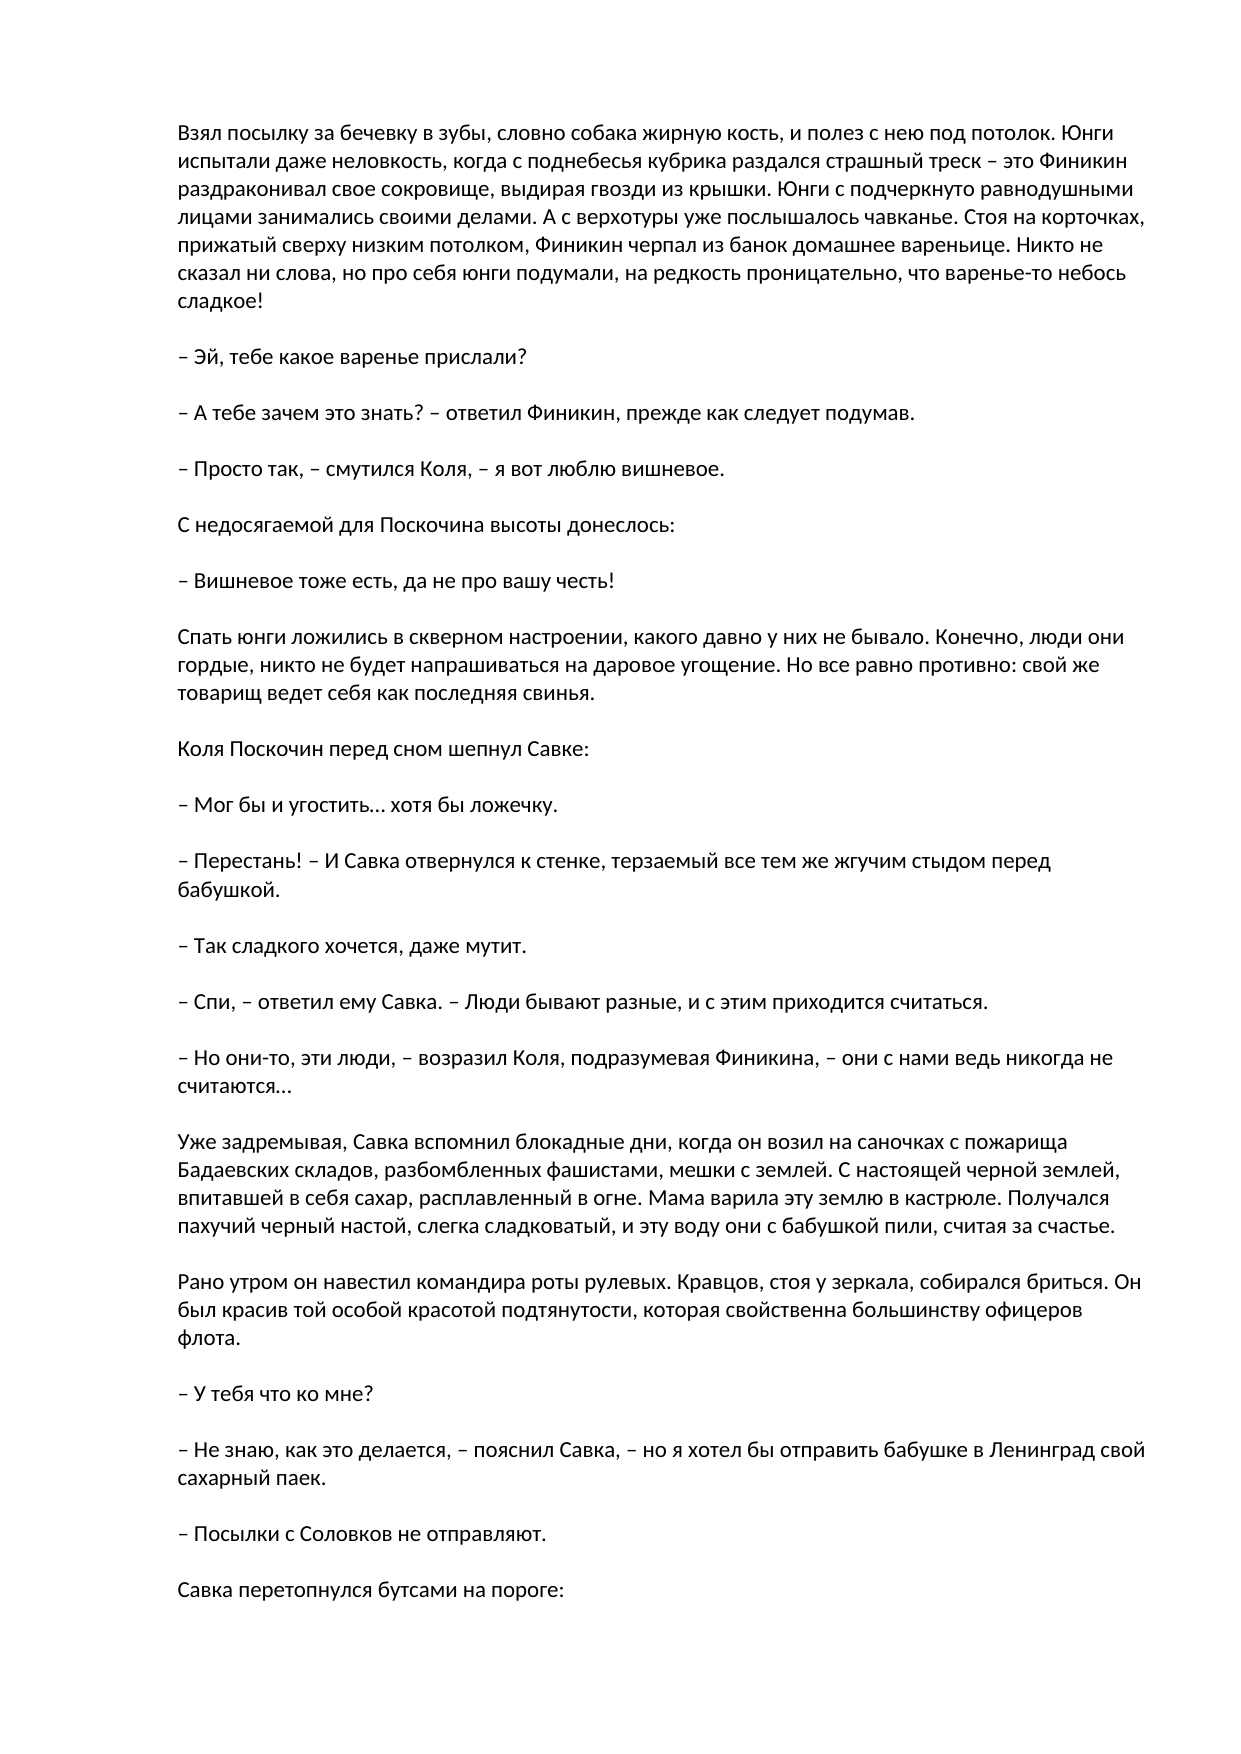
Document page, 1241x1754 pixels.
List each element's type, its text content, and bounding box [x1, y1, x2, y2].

text Уже задремывая, Савка вспомнил блокадные дни, когда он возил на саночках с пожарища Бадаевских складов, разбомбленных фашистами, мешки с землей. С настоящей черной землей, впитавшей в себя сахар, расплавленный в огне. Мама варила эту землю в кастрюле. Получался пахучий черный настой, слегка сладковатый, и эту воду они с бабушкой пили, считая за счастье. [177, 1127, 1152, 1239]
text – Но они-то, эти люди, – возразил Коля, подразумевая Финикина, – они с нами ведь никогда не считаются… [177, 1043, 1152, 1099]
text Коля Поскочин перед сном шепнул Савке: [177, 734, 1152, 763]
text Взял посылку за бечевку в зубы, словно собака жирную кость, и полез с нею под потолок. Юнги испытали даже неловкость, когда с поднебесья кубрика раздался страшный треск – это Финикин раздраконивал свое сокровище, выдирая гвозди из крышки. Юнги с подчеркнуто равнодушными лицами занимались своими делами. А с верхотуры уже послышалось чавканье. Стоя на корточках, прижатый сверху низким потолком, Финикин черпал из банок домашнее вареньице. Никто не сказал ни слова, но про себя юнги подумали, на редкость проницательно, что варенье-то небось сладкое! [177, 118, 1152, 314]
text – Не знаю, как это делается, – пояснил Савка, – но я хотел бы отправить бабушке в Ленинград свой сахарный паек. [177, 1435, 1152, 1491]
text Спать юнги ложились в скверном настроении, какого давно у них не бывало. Конечно, люди они гордые, никто не будет напрашиваться на даровое угощение. Но все равно противно: свой же товарищ ведет себя как последняя свинья. [177, 622, 1152, 707]
text – Просто так, – смутился Коля, – я вот люблю вишневое. [177, 454, 1152, 482]
text – Вишневое тоже есть, да не про вашу честь! [177, 566, 1152, 594]
text Рано утром он навестил командира роты рулевых. Кравцов, стоя у зеркала, собирался бриться. Он был красив той особой красотой подтянутости, которая свойственна большинству офицеров флота. [177, 1267, 1152, 1351]
text – Посылки с Соловков не отправляют. [177, 1519, 1152, 1547]
text С недосягаемой для Поскочина высоты донеслось: [177, 510, 1152, 538]
text – Так сладкого хочется, даже мутит. [177, 931, 1152, 959]
text – Мог бы и угостить… хотя бы ложечку. [177, 791, 1152, 819]
text – У тебя что ко мне? [177, 1379, 1152, 1407]
text – Эй, тебе какое варенье прислали? [177, 342, 1152, 370]
text – Спи, – ответил ему Савка. – Люди бывают разные, и с этим приходится считаться. [177, 987, 1152, 1015]
text Савка перетопнулся бутсами на пороге: [177, 1575, 1152, 1603]
text – Перестань! – И Савка отвернулся к стенке, терзаемый все тем же жгучим стыдом перед бабушкой. [177, 847, 1152, 903]
text – А тебе зачем это знать? – ответил Финикин, прежде как следует подумав. [177, 398, 1152, 426]
